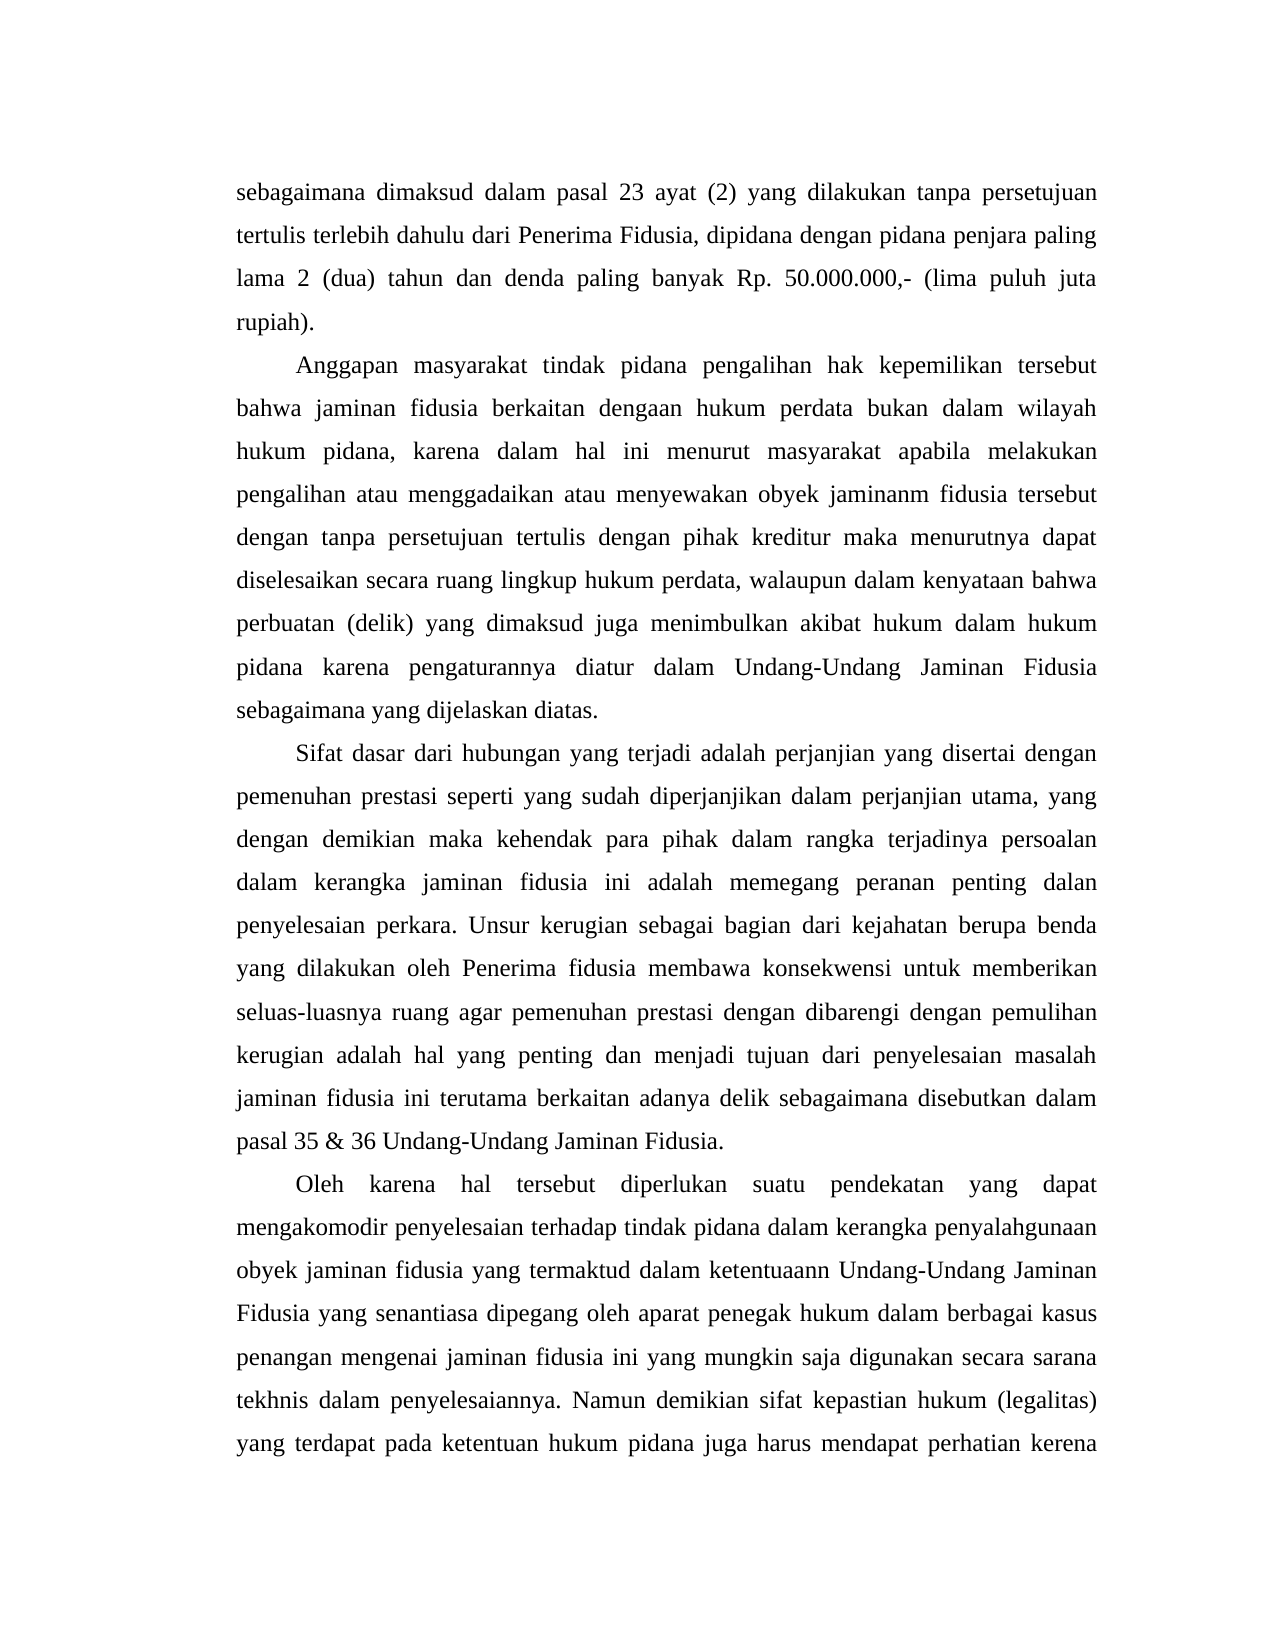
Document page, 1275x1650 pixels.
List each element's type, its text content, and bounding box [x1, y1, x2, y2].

text Anggapan masyarakat tindak pidana pengalihan hak kepemilikan tersebut bahwa jaminan fidusia berkaitan dengaan hukum perdata bukan dalam wilayah hukum pidana, karena dalam hal ini menurut masyarakat apabila melakukan pengalihan atau menggadaikan atau menyewakan obyek jaminanm fidusia tersebut dengan tanpa persetujuan tertulis dengan pihak kreditur maka menurutnya dapat diselesaikan secara ruang lingkup hukum perdata, walaupun dalam kenyataan bahwa perbuatan (delik) yang dimaksud juga menimbulkan akibat hukum dalam hukum pidana karena pengaturannya diatur dalam Undang-Undang Jaminan Fidusia sebagaimana yang dijelaskan diatas. [236, 350, 1098, 723]
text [236, 177, 1098, 335]
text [236, 1169, 1098, 1457]
text Sifat dasar dari hubungan yang terjadi adalah perjanjian yang disertai dengan pemenuhan prestasi seperti yang sudah diperjanjikan dalam perjanjian utama, yang dengan demikian maka kehendak para pihak dalam rangka terjadinya persoalan dalam kerangka jaminan fidusia ini adalah memegang peranan penting dalan penyelesaian perkara. Unsur kerugian sebagai bagian dari kejahatan berupa benda yang dilakukan oleh Penerima fidusia membawa konsekwensi untuk memberikan seluas-luasnya ruang agar pemenuhan prestasi dengan dibarengi dengan pemulihan kerugian adalah hal yang penting dan menjadi tujuan dari penyelesaian masalah jaminan fidusia ini terutama berkaitan adanya delik sebagaimana disebutkan dalam pasal 35 & 36 Undang-Undang Jaminan Fidusia. [236, 738, 1098, 1155]
